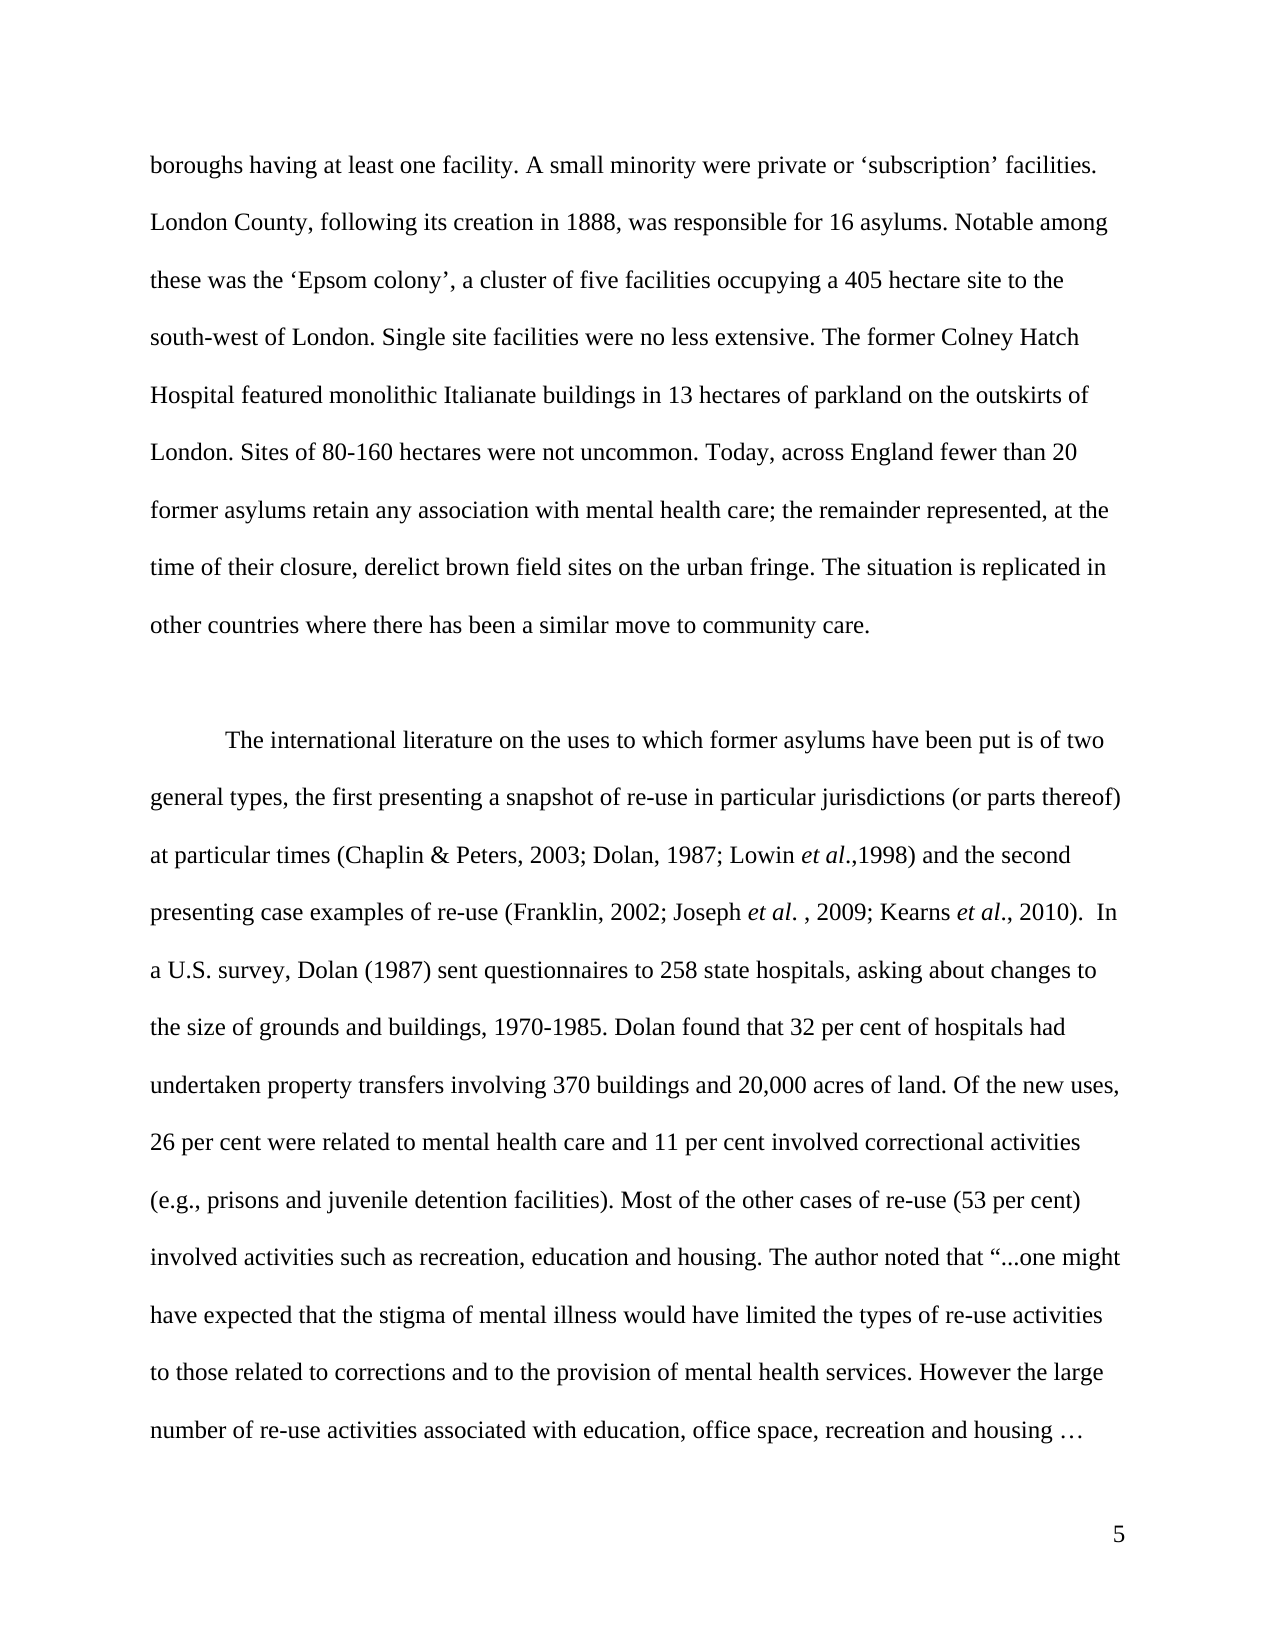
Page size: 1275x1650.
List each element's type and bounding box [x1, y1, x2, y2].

text [150, 150, 1125, 639]
text [150, 725, 1125, 1444]
